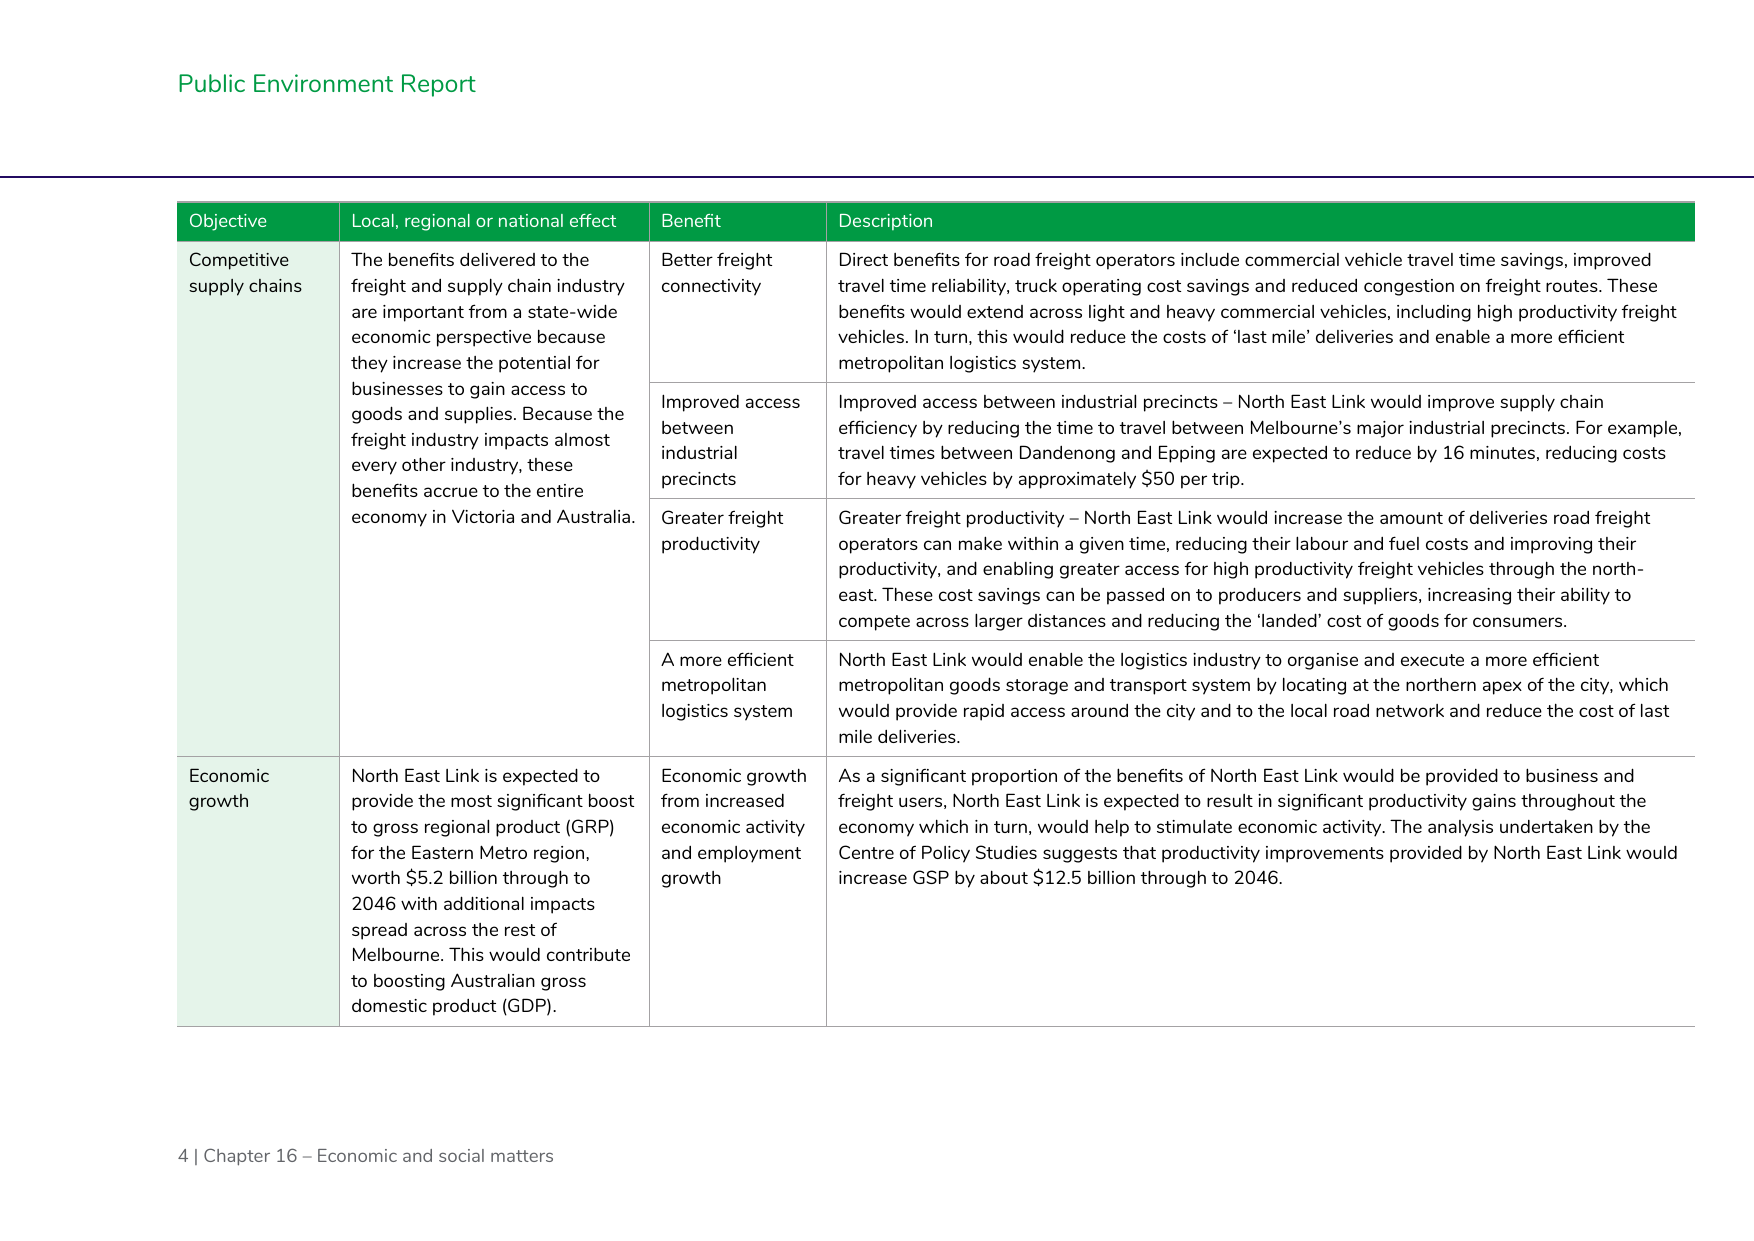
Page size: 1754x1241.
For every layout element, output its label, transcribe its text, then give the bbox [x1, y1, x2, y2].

table_header Objective [177, 203, 339, 241]
table_cell Greater freight productivity [650, 499, 826, 640]
table_cell Greater freight productivity – North East Link would increase the amount of deliveries road freight operators can make within a given time, reducing their labour and fuel costs and improving their productivity, and enabling greater access for high productivity freight vehicles through the north-east. These cost savings can be passed on to producers and suppliers, increasing their ability to compete across larger distances and reducing the ‘landed’ cost of goods for consumers. [827, 499, 1695, 640]
table_cell Improved access between industrial precincts [650, 383, 826, 498]
table_cell As a significant proportion of the benefits of North East Link would be provided to business and freight users, North East Link is expected to result in significant productivity gains throughout the economy which in turn, would help to stimulate economic activity. The analysis undertaken by the Centre of Policy Studies suggests that productivity improvements provided by North East Link would increase GSP by about $12.5 billion through to 2046. [827, 757, 1695, 1026]
table_cell Direct benefits for road freight operators include commercial vehicle travel time savings, improved travel time reliability, truck operating cost savings and reduced congestion on freight routes. These benefits would extend across light and heavy commercial vehicles, including high productivity freight vehicles. In turn, this would reduce the costs of ‘last mile’ deliveries and enable a more efficient metropolitan logistics system. [827, 242, 1695, 382]
table_cell The benefits delivered to the freight and supply chain industry are important from a state-wide economic perspective because they increase the potential for businesses to gain access to goods and supplies. Because the freight industry impacts almost every other industry, these benefits accrue to the entire economy in Victoria and Australia. [340, 242, 649, 756]
table_header Benefit [650, 203, 826, 241]
table_cell Economic growth from increased economic activity and employment growth [650, 757, 826, 1026]
table_cell North East Link is expected to provide the most significant boost to gross regional product (GRP) for the Eastern Metro region, worth $5.2 billion through to 2046 with additional impacts spread across the rest of Melbourne. This would contribute to boosting Australian gross domestic product (GDP). [340, 757, 649, 1026]
table_cell Improved access between industrial precincts – North East Link would improve supply chain efficiency by reducing the time to travel between Melbourne’s major industrial precincts. For example, travel times between Dandenong and Epping are expected to reduce by 16 minutes, reducing costs for heavy vehicles by approximately $50 per trip. [827, 383, 1695, 498]
table_header Description [827, 203, 1695, 241]
table_cell Competitive supply chains [177, 242, 339, 756]
table_header Local, regional or national effect [340, 203, 649, 241]
table_cell Better freight connectivity [650, 242, 826, 382]
table_cell A more efficient metropolitan logistics system [650, 641, 826, 756]
table_cell Economic growth [177, 757, 339, 1026]
table_cell North East Link would enable the logistics industry to organise and execute a more efficient metropolitan goods storage and transport system by locating at the northern apex of the city, which would provide rapid access around the city and to the local road network and reduce the cost of last mile deliveries. [827, 641, 1695, 756]
